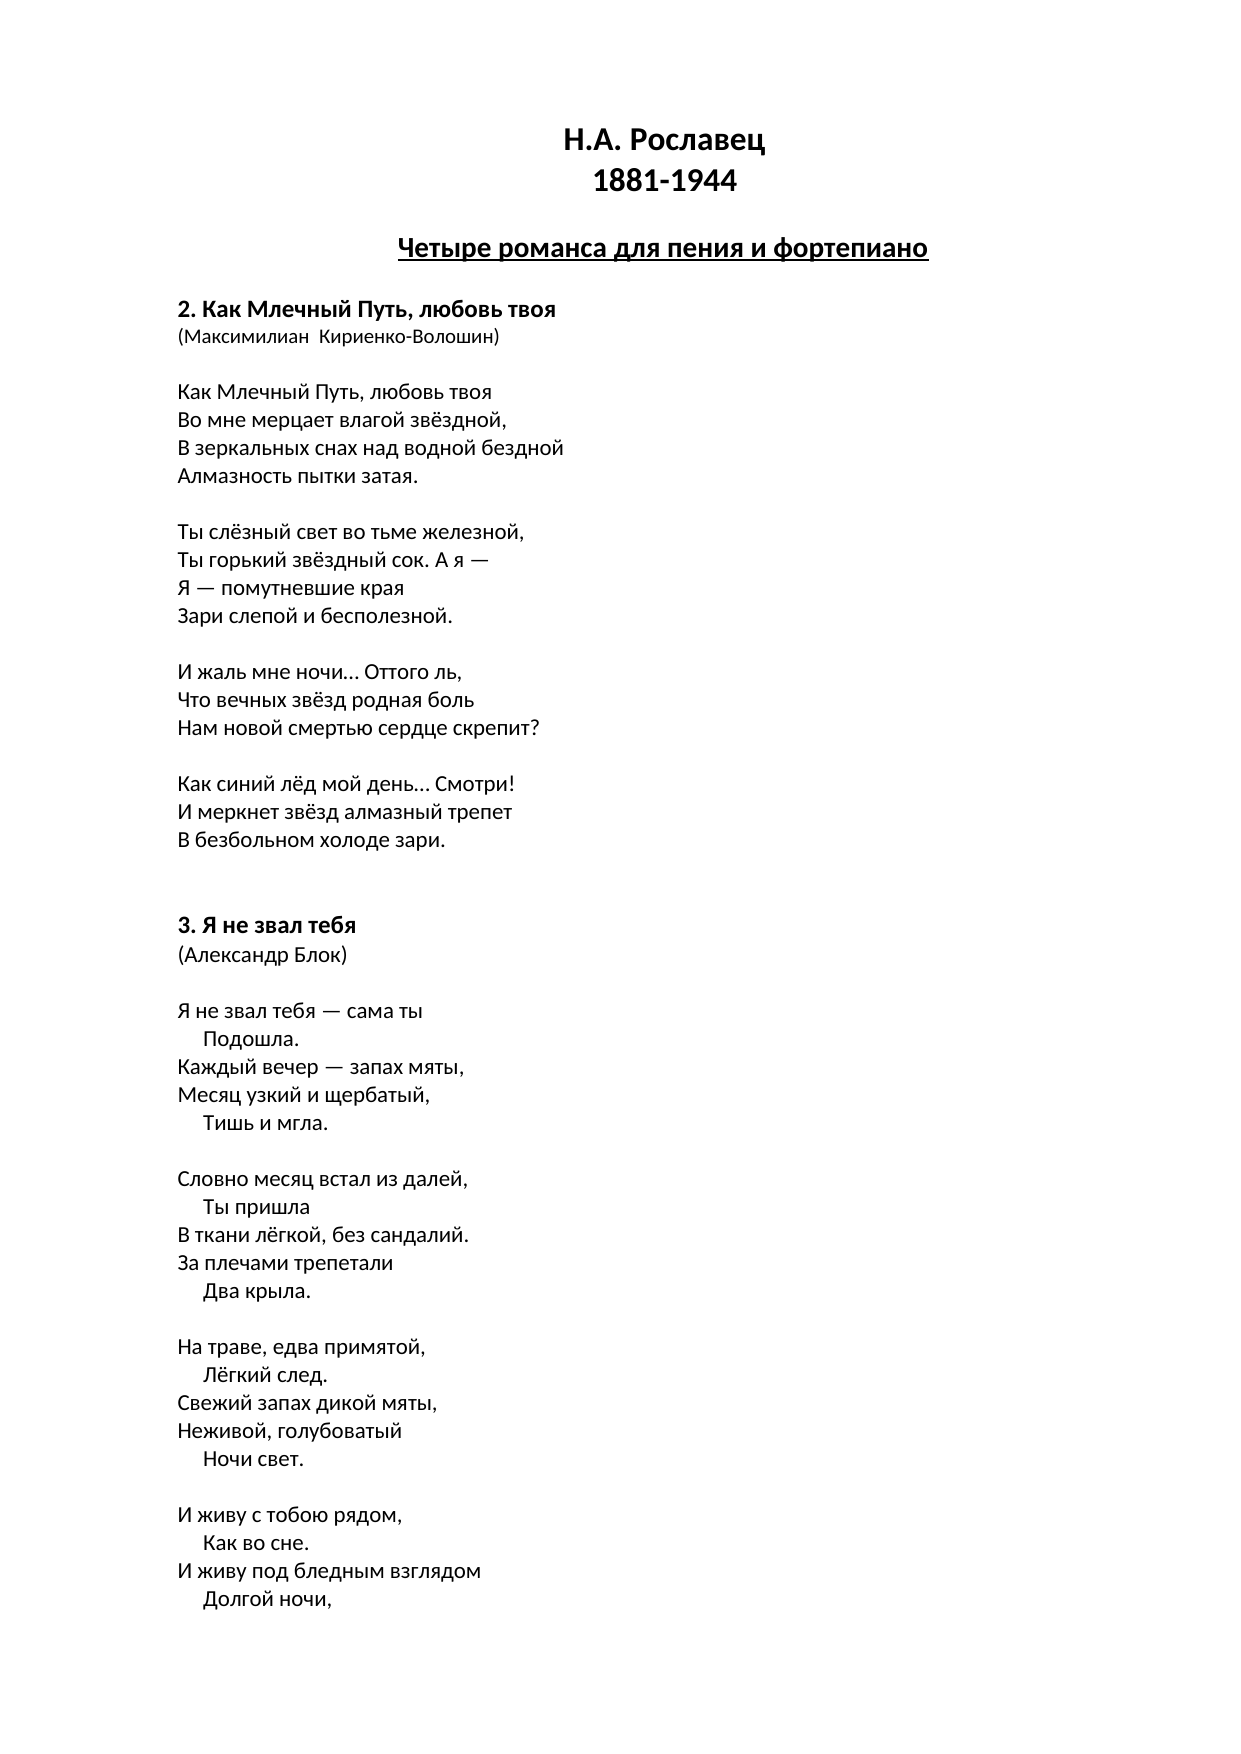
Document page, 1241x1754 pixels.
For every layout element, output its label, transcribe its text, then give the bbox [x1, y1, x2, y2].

text 1881-1944 [177, 159, 1152, 199]
text Н.А. Рославец [177, 118, 1152, 159]
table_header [176, 228, 1150, 1614]
